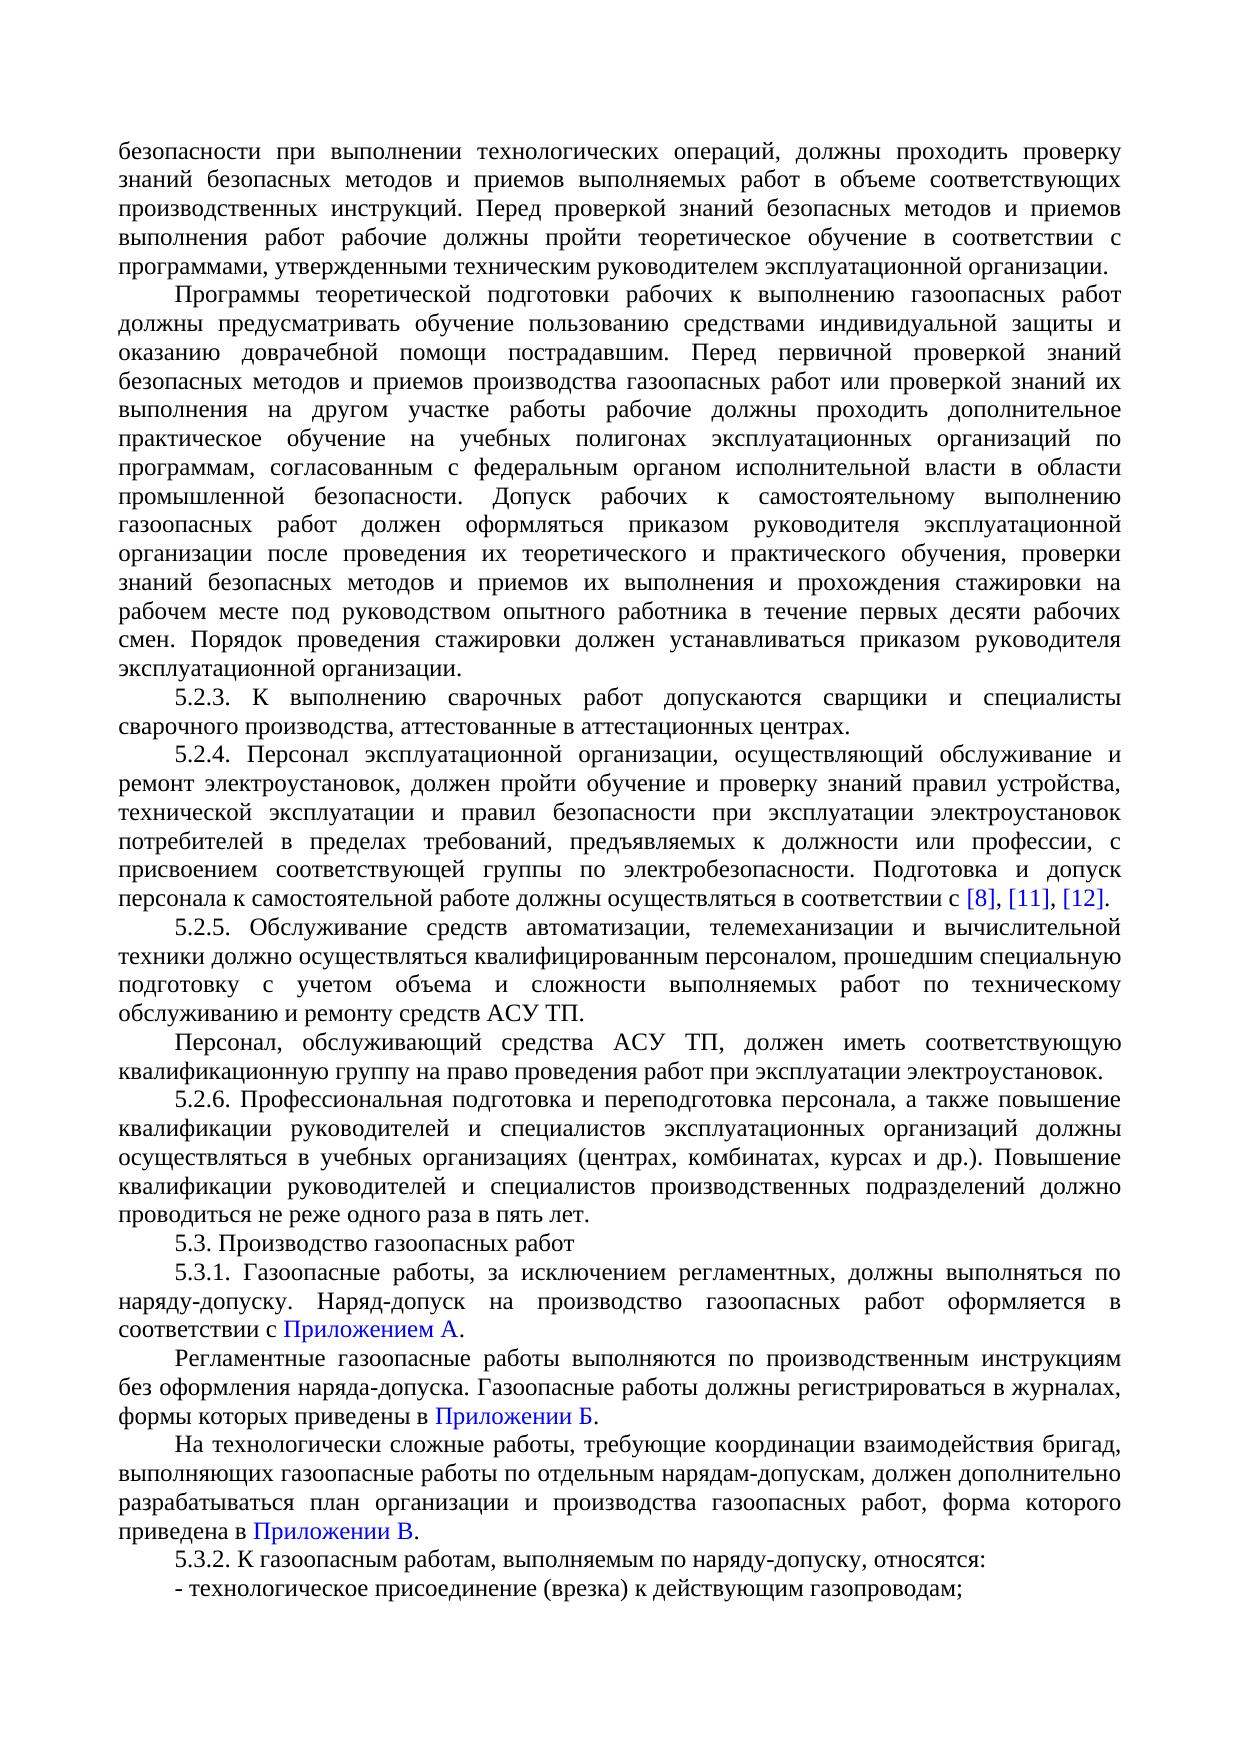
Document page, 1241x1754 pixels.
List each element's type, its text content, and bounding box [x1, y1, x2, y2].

text - технологическое присоединение (врезка) к действующим газопроводам; [118, 1573, 1122, 1602]
text 5.2.3. К выполнению сварочных работ допускаются сварщики и специалисты сварочного производства, аттестованные в аттестационных центрах. [118, 682, 1122, 739]
text Программы теоретической подготовки рабочих к выполнению газоопасных работ должны предусматривать обучение пользованию средствами индивидуальной защиты и оказанию доврачебной помощи пострадавшим. Перед первичной проверкой знаний безопасных методов и приемов производства газоопасных работ или проверкой знаний их выполнения на другом участке работы рабочие должны проходить дополнительное практическое обучение на учебных полигонах эксплуатационных организаций по программам, согласованным с федеральным органом исполнительной власти в области промышленной безопасности. Допуск рабочих к самостоятельному выполнению газоопасных работ должен оформляться приказом руководителя эксплуатационной организации после проведения их теоретического и практического обучения, проверки знаний безопасных методов и приемов их выполнения и прохождения стажировки на рабочем месте под руководством опытного работника в течение первых десяти рабочих смен. Порядок проведения стажировки должен устанавливаться приказом руководителя эксплуатационной организации. [118, 279, 1122, 682]
text Персонал, обслуживающий средства АСУ ТП, должен иметь соответствующую квалификационную группу на право проведения работ при эксплуатации электроустановок. [118, 1027, 1122, 1084]
text 5.3.1. Газоопасные работы, за исключением регламентных, должны выполняться по наряду-допуску. Наряд-допуск на производство газоопасных работ оформляется в соответствии с Приложением А. [118, 1257, 1122, 1343]
text 5.2.5. Обслуживание средств автоматизации, телемеханизации и вычислительной техники должно осуществляться квалифицированным персоналом, прошедшим специальную подготовку с учетом объема и сложности выполняемых работ по техническому обслуживанию и ремонту средств АСУ ТП. [118, 912, 1122, 1027]
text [118, 136, 1122, 279]
text 5.2.4. Персонал эксплуатационной организации, осуществляющий обслуживание и ремонт электроустановок, должен пройти обучение и проверку знаний правил устройства, технической эксплуатации и правил безопасности при эксплуатации электроустановок потребителей в пределах требований, предъявляемых к должности или профессии, с присвоением соответствующей группы по электробезопасности. Подготовка и допуск персонала к самостоятельной работе должны осуществляться в соответствии с [8], [11], [12]. [118, 739, 1122, 912]
text 5.3. Производство газоопасных работ [118, 1228, 1122, 1257]
text Регламентные газоопасные работы выполняются по производственным инструкциям без оформления наряда-допуска. Газоопасные работы должны регистрироваться в журналах, формы которых приведены в Приложении Б. [118, 1343, 1122, 1429]
text 5.3.2. К газоопасным работам, выполняемым по наряду-допуску, относятся: [118, 1544, 1122, 1573]
text 5.2.6. Профессиональная подготовка и переподготовка персонала, а также повышение квалификации руководителей и специалистов эксплуатационных организаций должны осуществляться в учебных организациях (центрах, комбинатах, курсах и др.). Повышение квалификации руководителей и специалистов производственных подразделений должно проводиться не реже одного раза в пять лет. [118, 1084, 1122, 1228]
text На технологически сложные работы, требующие координации взаимодействия бригад, выполняющих газоопасные работы по отдельным нарядам-допускам, должен дополнительно разрабатываться план организации и производства газоопасных работ, форма которого приведена в Приложении В. [118, 1429, 1122, 1544]
